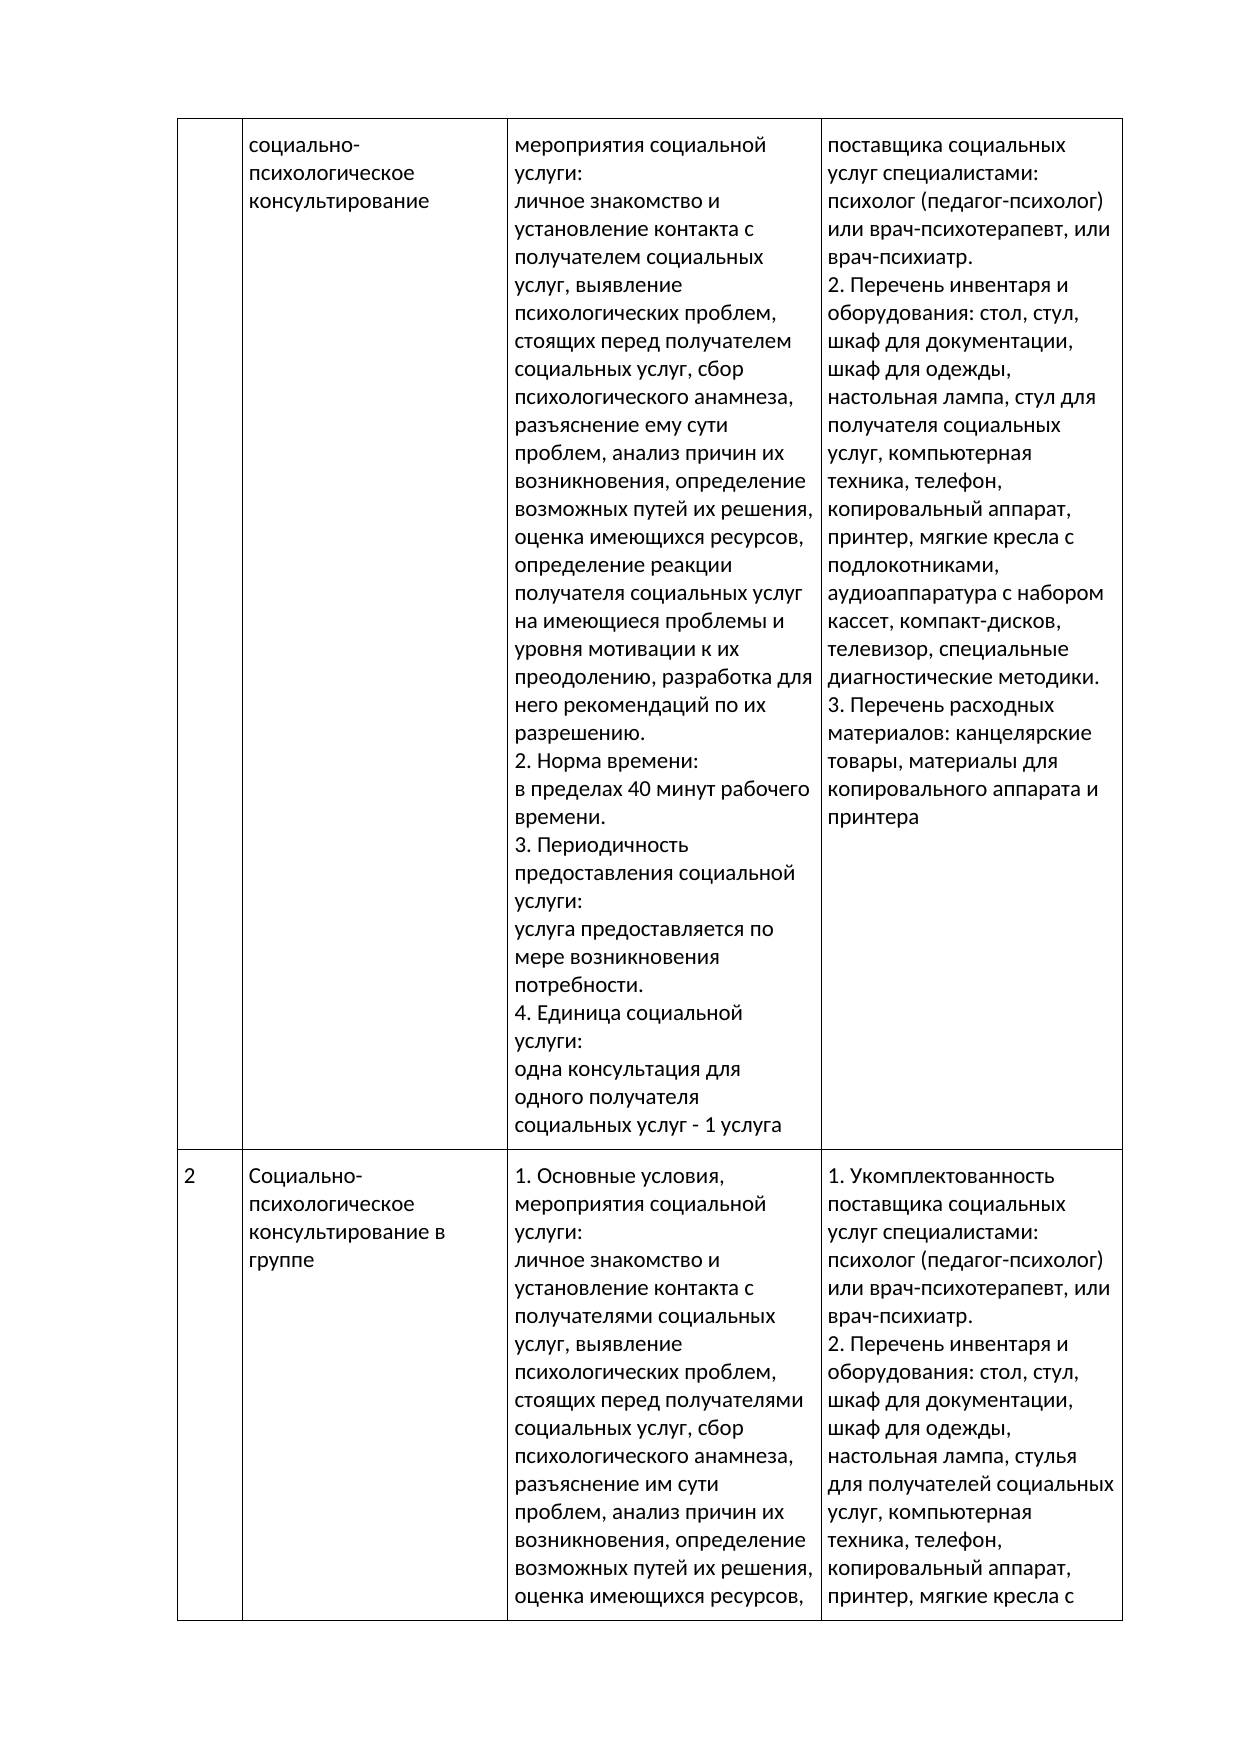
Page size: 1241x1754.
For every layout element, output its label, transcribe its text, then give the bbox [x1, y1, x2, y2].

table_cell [822, 1150, 1122, 1620]
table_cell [243, 1150, 507, 1620]
table_cell 1 [178, 119, 242, 1149]
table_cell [243, 119, 507, 1149]
table_cell 2 [178, 1150, 242, 1620]
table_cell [508, 1150, 821, 1620]
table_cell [822, 119, 1122, 1149]
